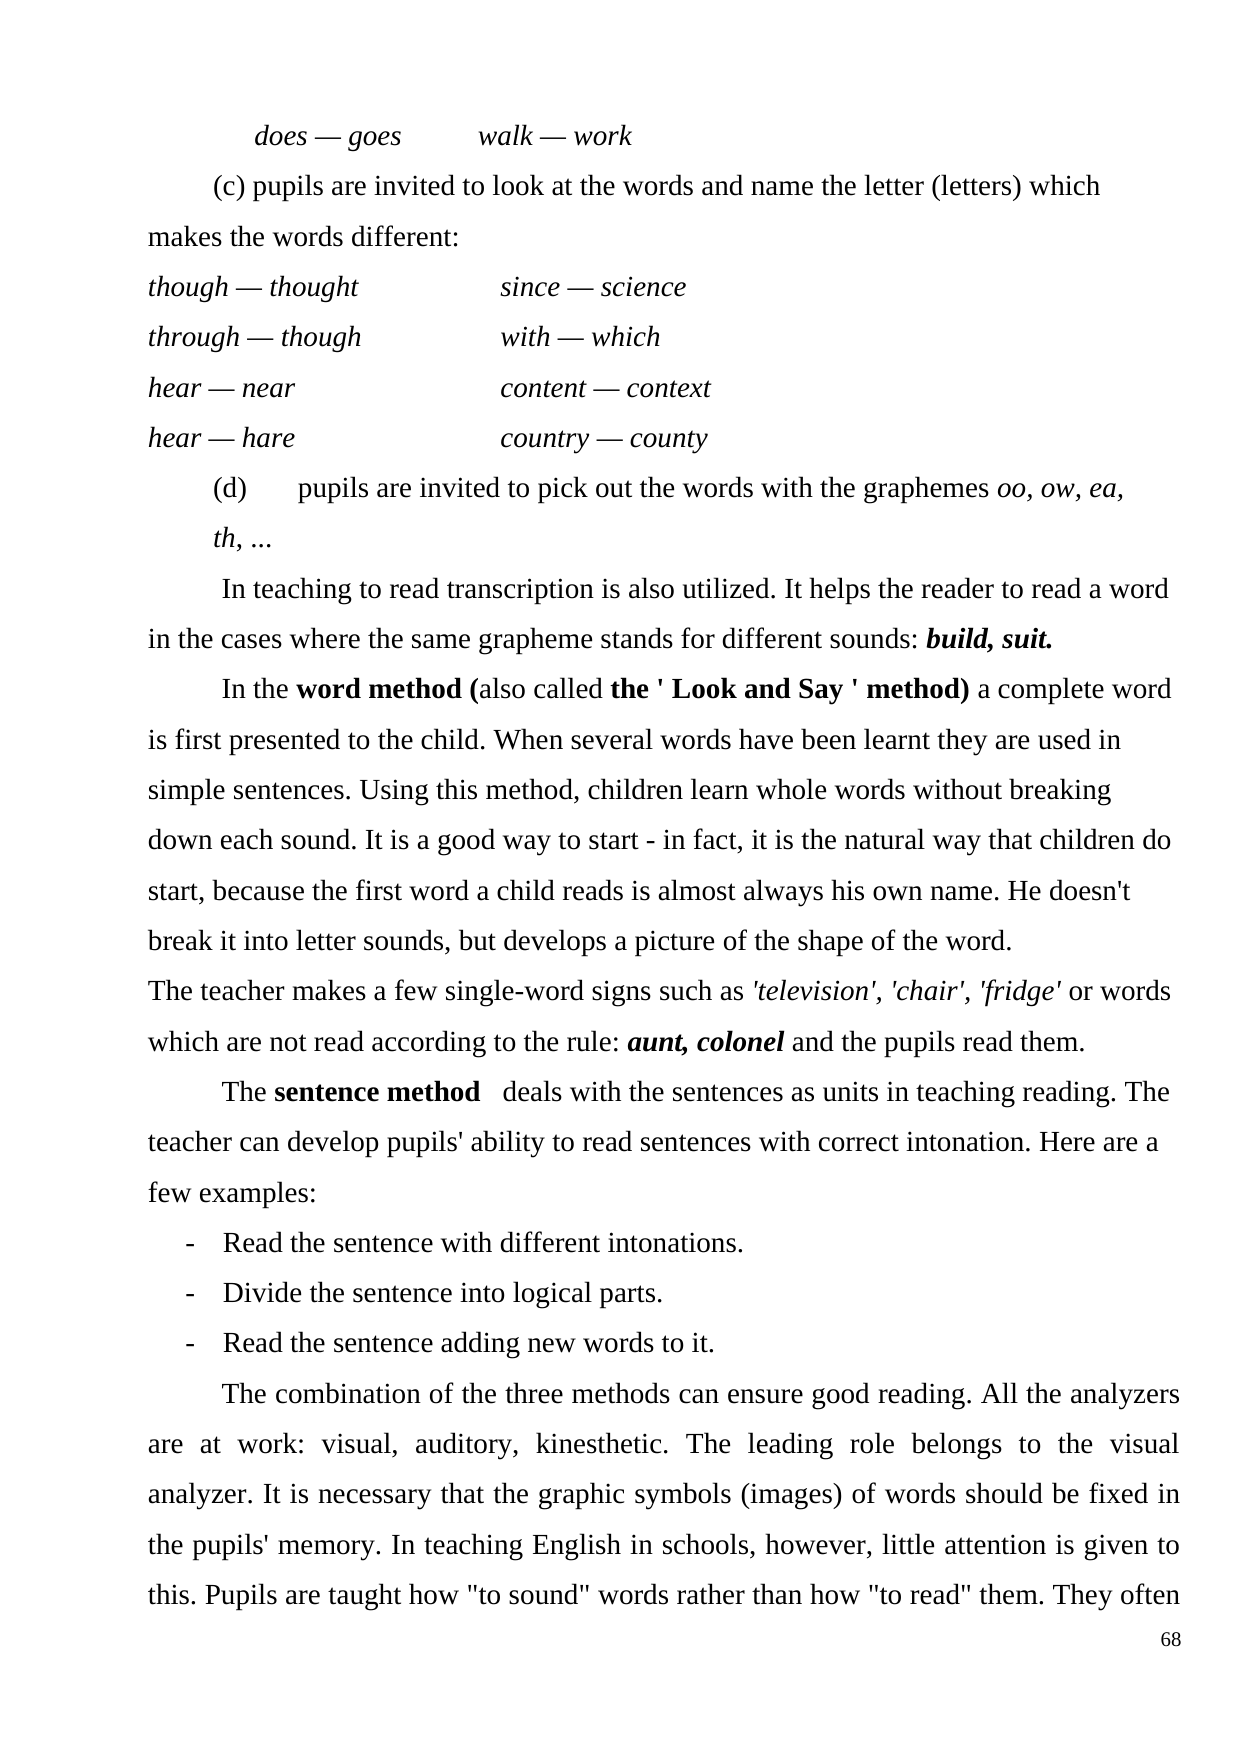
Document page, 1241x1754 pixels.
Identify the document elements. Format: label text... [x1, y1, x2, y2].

text does — goes walk — work [254, 118, 1181, 152]
text The sentence method deals with the sentences as units in teaching reading. The teacher can develop pupils' ability to read sentences with correct intonation. Here are a few examples: [148, 1074, 1181, 1208]
text hear — hare country — county [148, 420, 1181, 453]
text though — thought since — science [148, 269, 1181, 303]
list Read the sentence with different intonations. [185, 1225, 1181, 1258]
list Read the sentence adding new words to it. [185, 1326, 1181, 1359]
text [148, 1376, 1181, 1611]
text hear — near content — context [148, 370, 1181, 403]
text through — though with — which [148, 319, 1181, 353]
text In teaching to read transcription is also utilized. It helps the reader to read a word in the cases where the same grapheme stands for different sounds: build, suit. [148, 571, 1181, 655]
text (c) pupils are invited to look at the words and name the letter (letters) which makes the words different: [148, 168, 1181, 252]
list Divide the sentence into logical parts. [185, 1275, 1181, 1309]
text In the word method (also called the ' Look and Say ' method) a complete word is first presented to the child. When several words have been learnt they are used in simple sentences. Using this method, children learn whole words without breaking down each sound. It is a good way to start - in fact, it is the natural way that children do start, because the first word a child reads is almost always his own name. He doesn't break it into letter sounds, but develops a picture of the shape of the word. The teacher makes a few single-word signs such as 'television', 'chair', 'fridge' or words which are not read according to the rule: aunt, colonel and the pupils read them. [148, 672, 1181, 1057]
list pupils are invited to pick out the words with the graphemes oo, ow, ea, th, ... [213, 470, 1181, 554]
